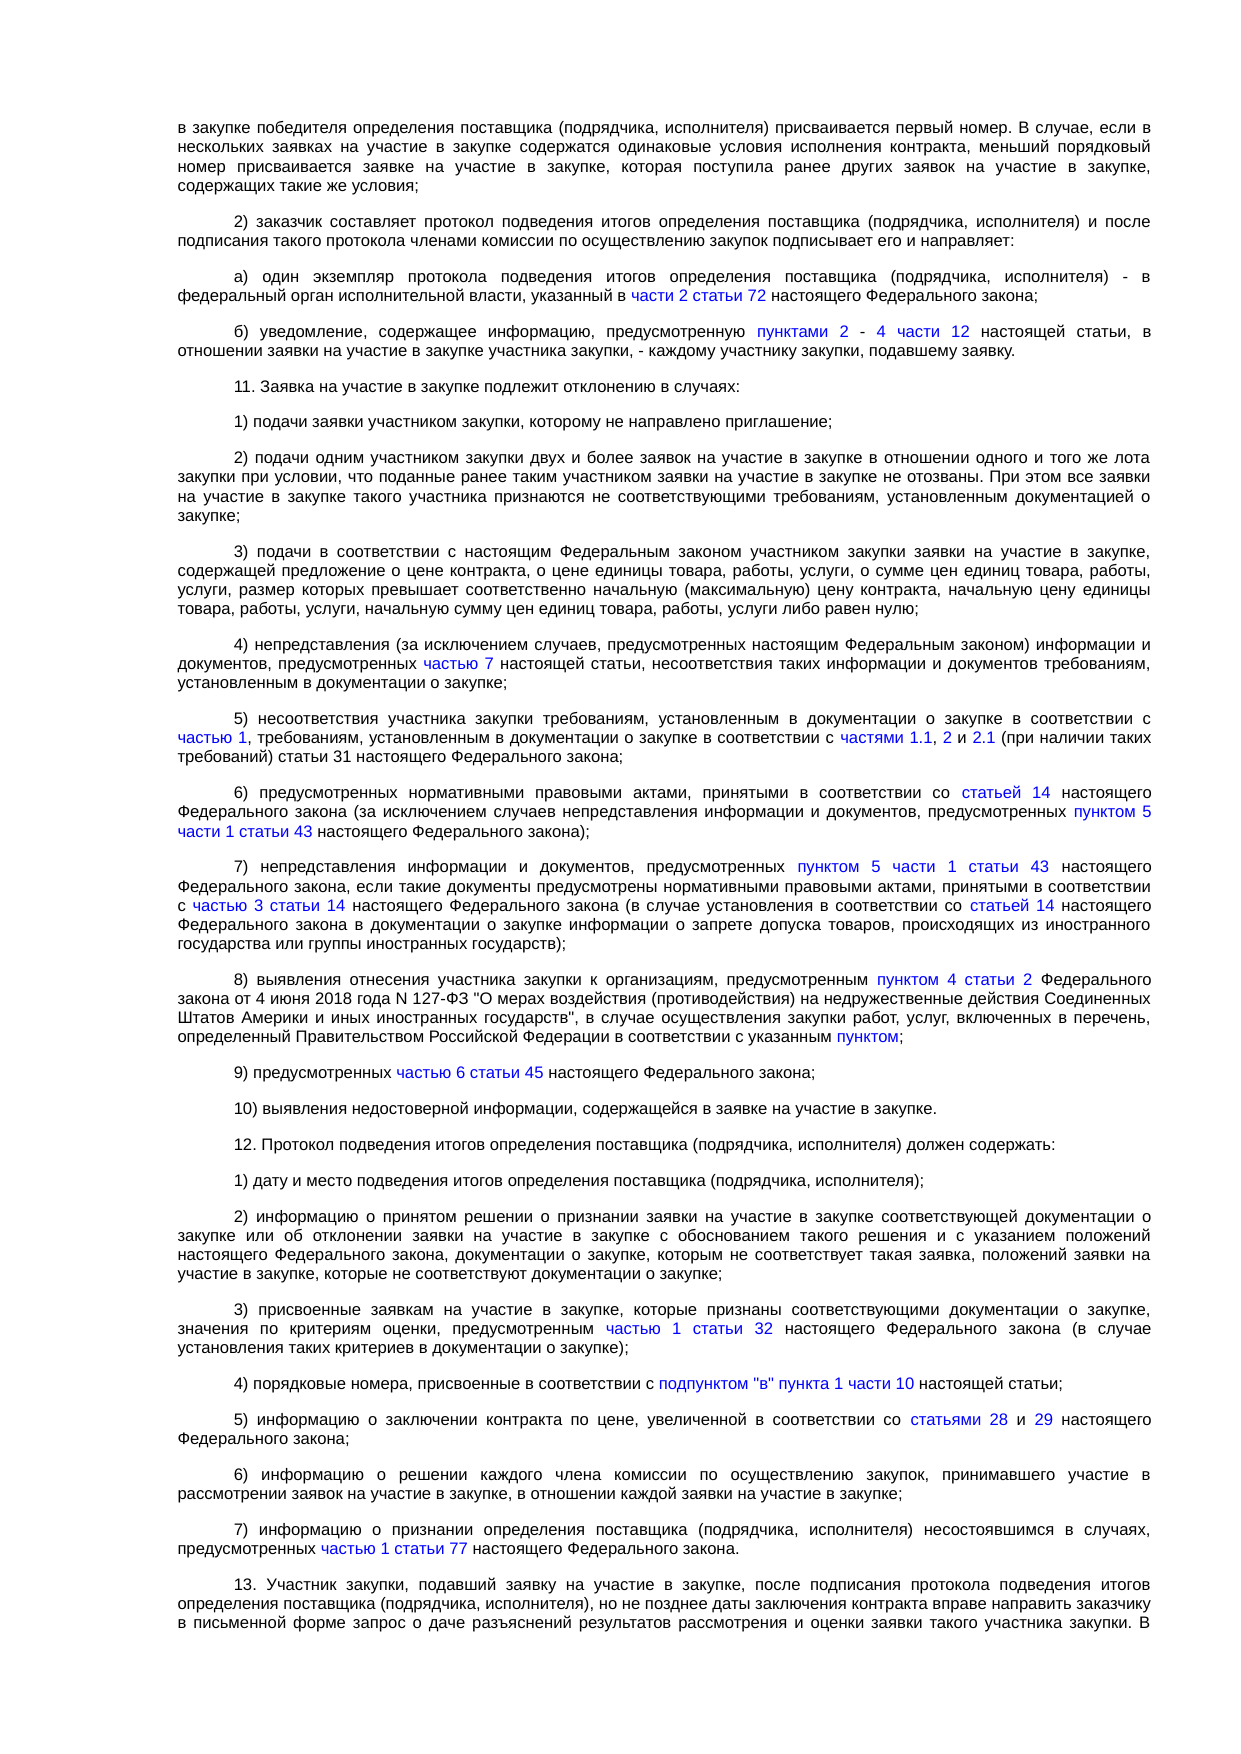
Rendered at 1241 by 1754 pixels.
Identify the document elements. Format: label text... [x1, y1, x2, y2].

text 2) подачи одним участником закупки двух и более заявок на участие в закупке в отношении одного и того же лота закупки при условии, что поданные ранее таким участником заявки на участие в закупке не отозваны. При этом все заявки на участие в закупке такого участника признаются не соответствующими требованиям, установленным документацией о закупке; [177, 448, 1152, 525]
text 4) порядковые номера, присвоенные в соответствии с подпунктом "в" пункта 1 части 10 настоящей статьи; [177, 1374, 1152, 1393]
text 1) дату и место подведения итогов определения поставщика (подрядчика, исполнителя); [177, 1171, 1152, 1190]
text 12. Протокол подведения итогов определения поставщика (подрядчика, исполнителя) должен содержать: [177, 1135, 1152, 1154]
text 6) информацию о решении каждого члена комиссии по осуществлению закупок, принимавшего участие в рассмотрении заявок на участие в закупке, в отношении каждой заявки на участие в закупке; [177, 1465, 1152, 1503]
text 2) информацию о принятом решении о признании заявки на участие в закупке соответствующей документации о закупке или об отклонении заявки на участие в закупке с обоснованием такого решения и с указанием положений настоящего Федерального закона, документации о закупке, которым не соответствует такая заявка, положений заявки на участие в закупке, которые не соответствуют документации о закупке; [177, 1206, 1152, 1283]
text 6) предусмотренных нормативными правовыми актами, принятыми в соответствии со статьей 14 настоящего Федерального закона (за исключением случаев непредставления информации и документов, предусмотренных пунктом 5 части 1 статьи 43 настоящего Федерального закона); [177, 783, 1152, 841]
text 3) подачи в соответствии с настоящим Федеральным законом участником закупки заявки на участие в закупке, содержащей предложение о цене контракта, о цене единицы товара, работы, услуги, о сумме цен единиц товара, работы, услуги, размер которых превышает соответственно начальную (максимальную) цену контракта, начальную цену единицы товара, работы, услуги, начальную сумму цен единиц товара, работы, услуги либо равен нулю; [177, 541, 1152, 618]
text 5) информацию о заключении контракта по цене, увеличенной в соответствии со статьями 28 и 29 настоящего Федерального закона; [177, 1410, 1152, 1448]
text 1) подачи заявки участником закупки, которому не направлено приглашение; [177, 412, 1152, 431]
text 4) непредставления (за исключением случаев, предусмотренных настоящим Федеральным законом) информации и документов, предусмотренных частью 7 настоящей статьи, несоответствия таких информации и документов требованиям, установленным в документации о закупке; [177, 635, 1152, 692]
text а) один экземпляр протокола подведения итогов определения поставщика (подрядчика, исполнителя) - в федеральный орган исполнительной власти, указанный в части 2 статьи 72 настоящего Федерального закона; [177, 266, 1152, 305]
text 11. Заявка на участие в закупке подлежит отклонению в случаях: [177, 376, 1152, 396]
text б) уведомление, содержащее информацию, предусмотренную пунктами 2 - 4 части 12 настоящей статьи, в отношении заявки на участие в закупке участника закупки, - каждому участнику закупки, подавшему заявку. [177, 321, 1152, 360]
text 3) присвоенные заявкам на участие в закупке, которые признаны соответствующими документации о закупке, значения по критериям оценки, предусмотренным частью 1 статьи 32 настоящего Федерального закона (в случае установления таких критериев в документации о закупке); [177, 1300, 1152, 1357]
text 5) несоответствия участника закупки требованиям, установленным в документации о закупке в соответствии с частью 1, требованиям, установленным в документации о закупке в соответствии с частями 1.1, 2 и 2.1 (при наличии таких требований) статьи 31 настоящего Федерального закона; [177, 709, 1152, 766]
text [177, 1575, 1152, 1632]
text 9) предусмотренных частью 6 статьи 45 настоящего Федерального закона; [177, 1063, 1152, 1082]
text 10) выявления недостоверной информации, содержащейся в заявке на участие в закупке. [177, 1099, 1152, 1118]
text 7) непредставления информации и документов, предусмотренных пунктом 5 части 1 статьи 43 настоящего Федерального закона, если такие документы предусмотрены нормативными правовыми актами, принятыми в соответствии с частью 3 статьи 14 настоящего Федерального закона (в случае установления в соответствии со статьей 14 настоящего Федерального закона в документации о закупке информации о запрете допуска товаров, происходящих из иностранного государства или группы иностранных государств); [177, 857, 1152, 953]
text 2) заказчик составляет протокол подведения итогов определения поставщика (подрядчика, исполнителя) и после подписания такого протокола членами комиссии по осуществлению закупок подписывает его и направляет: [177, 211, 1152, 250]
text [177, 118, 1152, 195]
text 8) выявления отнесения участника закупки к организациям, предусмотренным пунктом 4 статьи 2 Федерального закона от 4 июня 2018 года N 127-ФЗ "О мерах воздействия (противодействия) на недружественные действия Соединенных Штатов Америки и иных иностранных государств", в случае осуществления закупки работ, услуг, включенных в перечень, определенный Правительством Российской Федерации в соответствии с указанным пунктом; [177, 970, 1152, 1046]
text 7) информацию о признании определения поставщика (подрядчика, исполнителя) несостоявшимся в случаях, предусмотренных частью 1 статьи 77 настоящего Федерального закона. [177, 1520, 1152, 1558]
